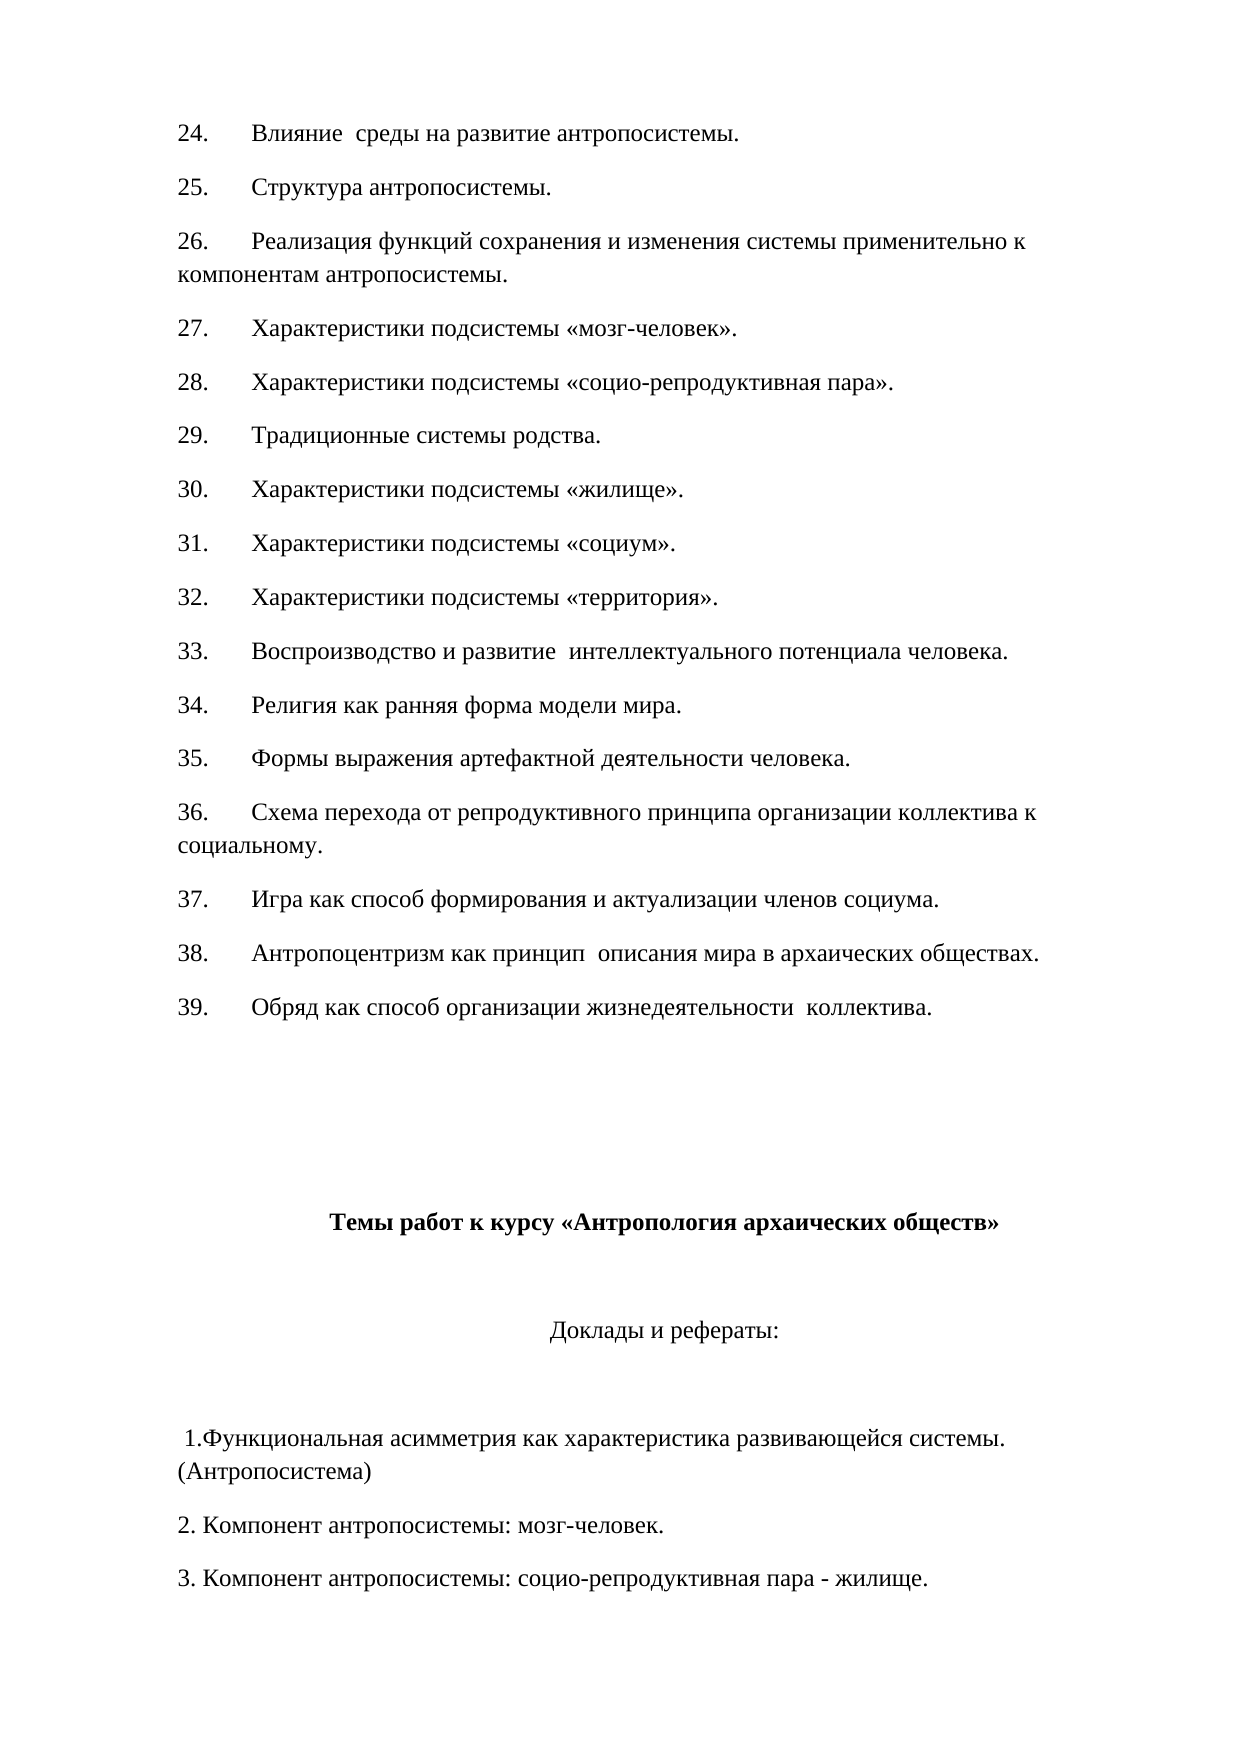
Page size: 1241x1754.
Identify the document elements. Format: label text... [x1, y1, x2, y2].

text 25. Структура антропосистемы. [177, 172, 1152, 201]
text 33. Воспроизводство и развитие интеллектуального потенциала человека. [177, 636, 1152, 664]
text 34. Религия как ранняя форма модели мира. [177, 690, 1152, 718]
text 35. Формы выражения артефактной деятельности человека. [177, 743, 1152, 772]
text 27. Характеристики подсистемы «мозг-человек». [177, 313, 1152, 341]
text 26. Реализация функций сохранения и изменения системы применительно к компонентам антропосистемы. [177, 226, 1152, 288]
text 36. Схема перехода от репродуктивного принципа организации коллектива к социальному. [177, 797, 1152, 859]
text 37. Игра как способ формирования и актуализации членов социума. [177, 884, 1152, 913]
text 29. Традиционные системы родства. [177, 420, 1152, 449]
text 32. Характеристики подсистемы «территория». [177, 582, 1152, 611]
text 38. Антропоцентризм как принцип описания мира в архаических обществах. [177, 938, 1152, 967]
text 31. Характеристики подсистемы «социум». [177, 528, 1152, 557]
text Доклады и рефераты: [177, 1315, 1152, 1344]
text 30. Характеристики подсистемы «жилище». [177, 474, 1152, 503]
text 2. Компонент антропосистемы: мозг-человек. [177, 1510, 1152, 1538]
text 28. Характеристики подсистемы «социо-репродуктивная пара». [177, 367, 1152, 395]
text 24. Влияние среды на развитие антропосистемы. [177, 118, 1152, 147]
text Темы работ к курсу «Антропология архаических обществ» [177, 1207, 1152, 1236]
text 39. Обряд как способ организации жизнедеятельности коллектива. [177, 992, 1152, 1021]
text 3. Компонент антропосистемы: социо-репродуктивная пара - жилище. [177, 1563, 1152, 1592]
text 1.Функциональная асимметрия как характеристика развивающейся системы. (Антропосистема) [177, 1423, 1152, 1484]
